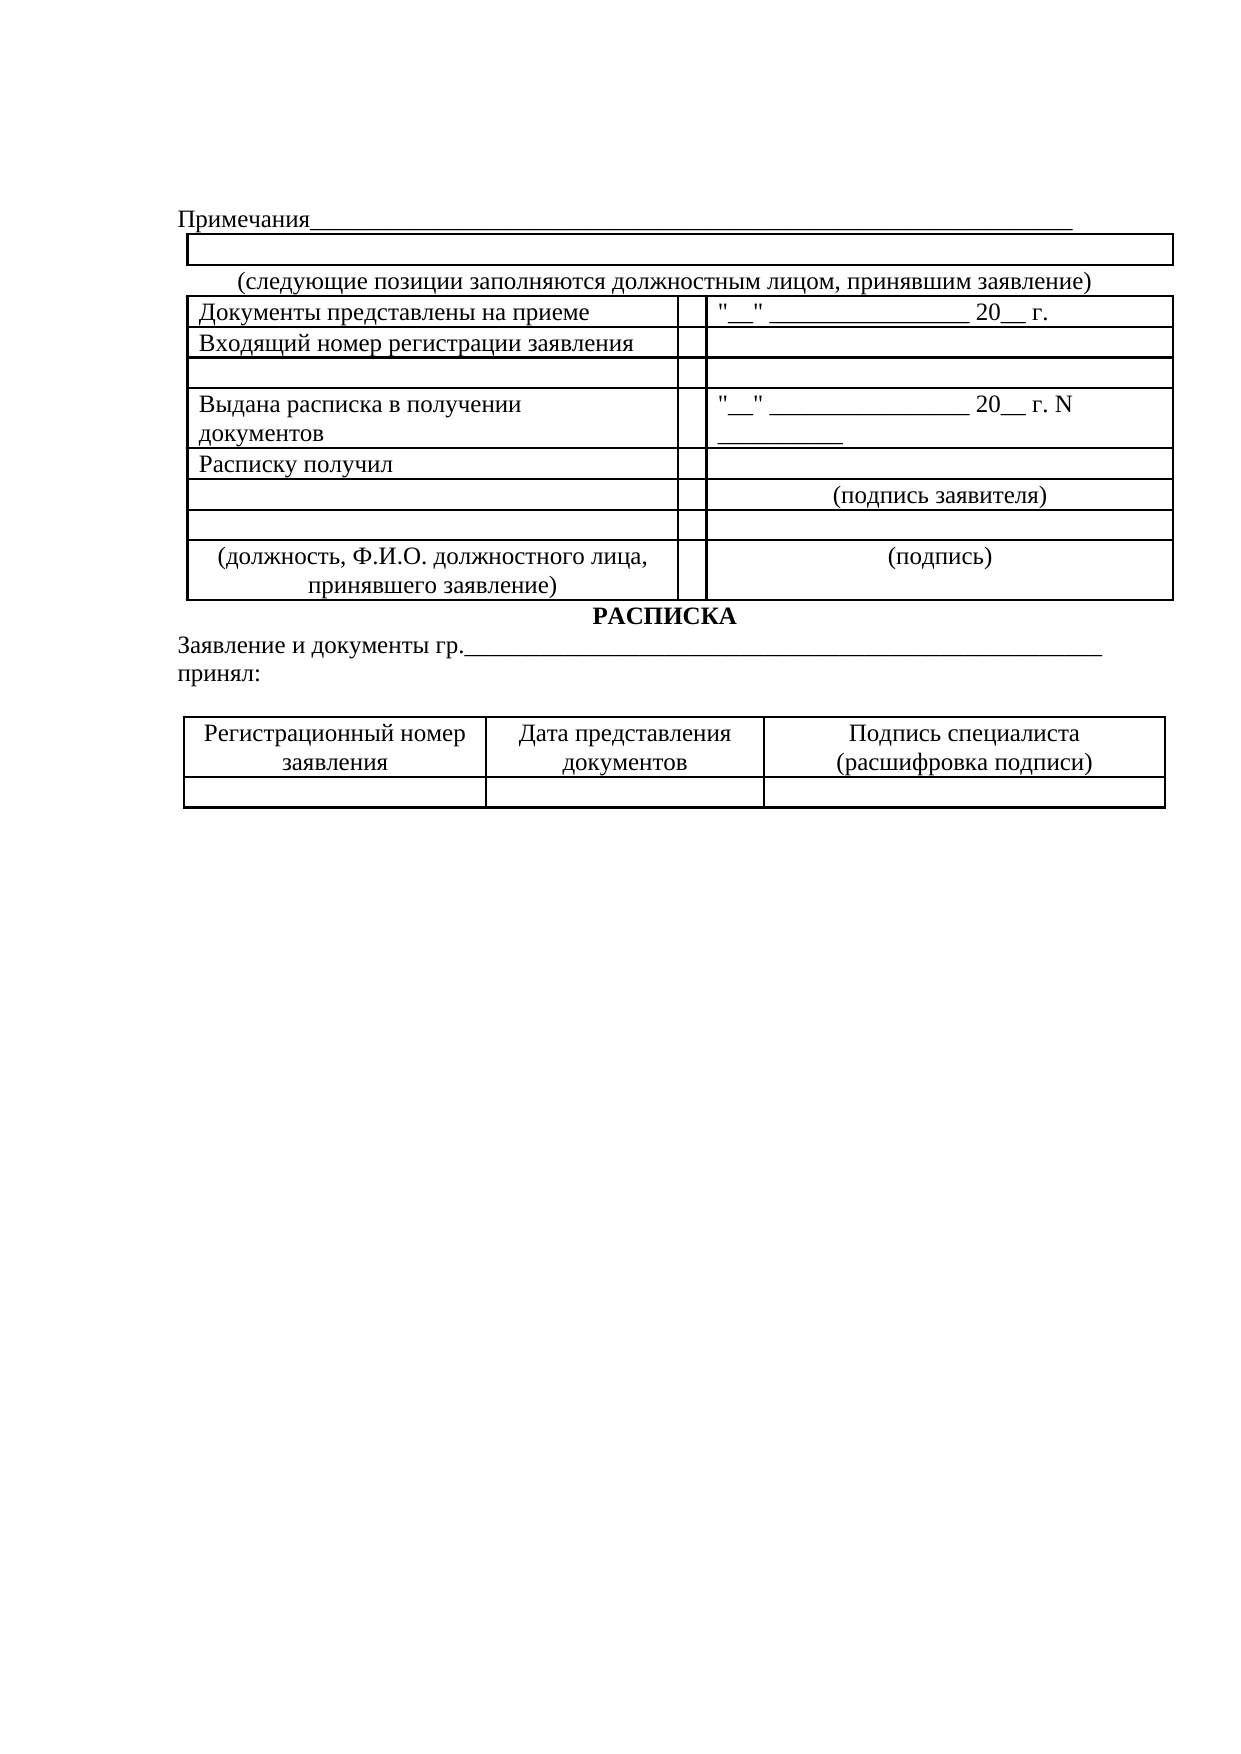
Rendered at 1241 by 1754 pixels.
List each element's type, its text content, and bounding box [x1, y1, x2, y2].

table_cell Выдана расписка в получении документов [189, 389, 677, 447]
table_cell Расписку получил [189, 449, 677, 478]
text (следующие позиции заполняются должностным лицом, принявшим заявление) [177, 266, 1152, 295]
table_cell [679, 328, 705, 356]
table_cell "__" ________________ 20__ г. N __________ [708, 389, 1172, 447]
table_cell (должность, Ф.И.О. должностного лица, принявшего заявление) [189, 541, 677, 599]
table_header Документы представлены на приеме [189, 297, 677, 326]
table_cell [708, 328, 1172, 356]
table_cell [708, 359, 1172, 387]
table_cell [679, 389, 705, 447]
table_cell [679, 541, 705, 599]
table_cell [487, 778, 763, 806]
table_cell [189, 511, 677, 539]
table_cell [708, 511, 1172, 539]
table_header Дата представления документов [487, 718, 763, 776]
table_cell [765, 778, 1164, 806]
table_cell [708, 449, 1172, 478]
table_header "__" ________________ 20__ г. [708, 297, 1172, 326]
table_cell Входящий номер регистрации заявления [189, 328, 677, 356]
table_header Подпись специалиста (расшифровка подписи) [765, 718, 1164, 776]
table_cell [185, 778, 485, 806]
table_cell [679, 359, 705, 387]
table_cell [679, 449, 705, 478]
table_cell [679, 511, 705, 539]
text Примечания_____________________________________________________________ [177, 204, 1152, 233]
table_header Регистрационный номер заявления [185, 718, 485, 776]
table_header [679, 297, 705, 326]
table_header [189, 235, 1172, 264]
table_cell (подпись) [708, 541, 1172, 599]
text РАСПИСКА [177, 601, 1152, 630]
table_cell (подпись заявителя) [708, 480, 1172, 508]
table_cell [189, 359, 677, 387]
table_cell [679, 480, 705, 508]
table_cell [189, 480, 677, 508]
text Заявление и документы гр.___________________________________________________ принял: [177, 630, 1152, 687]
